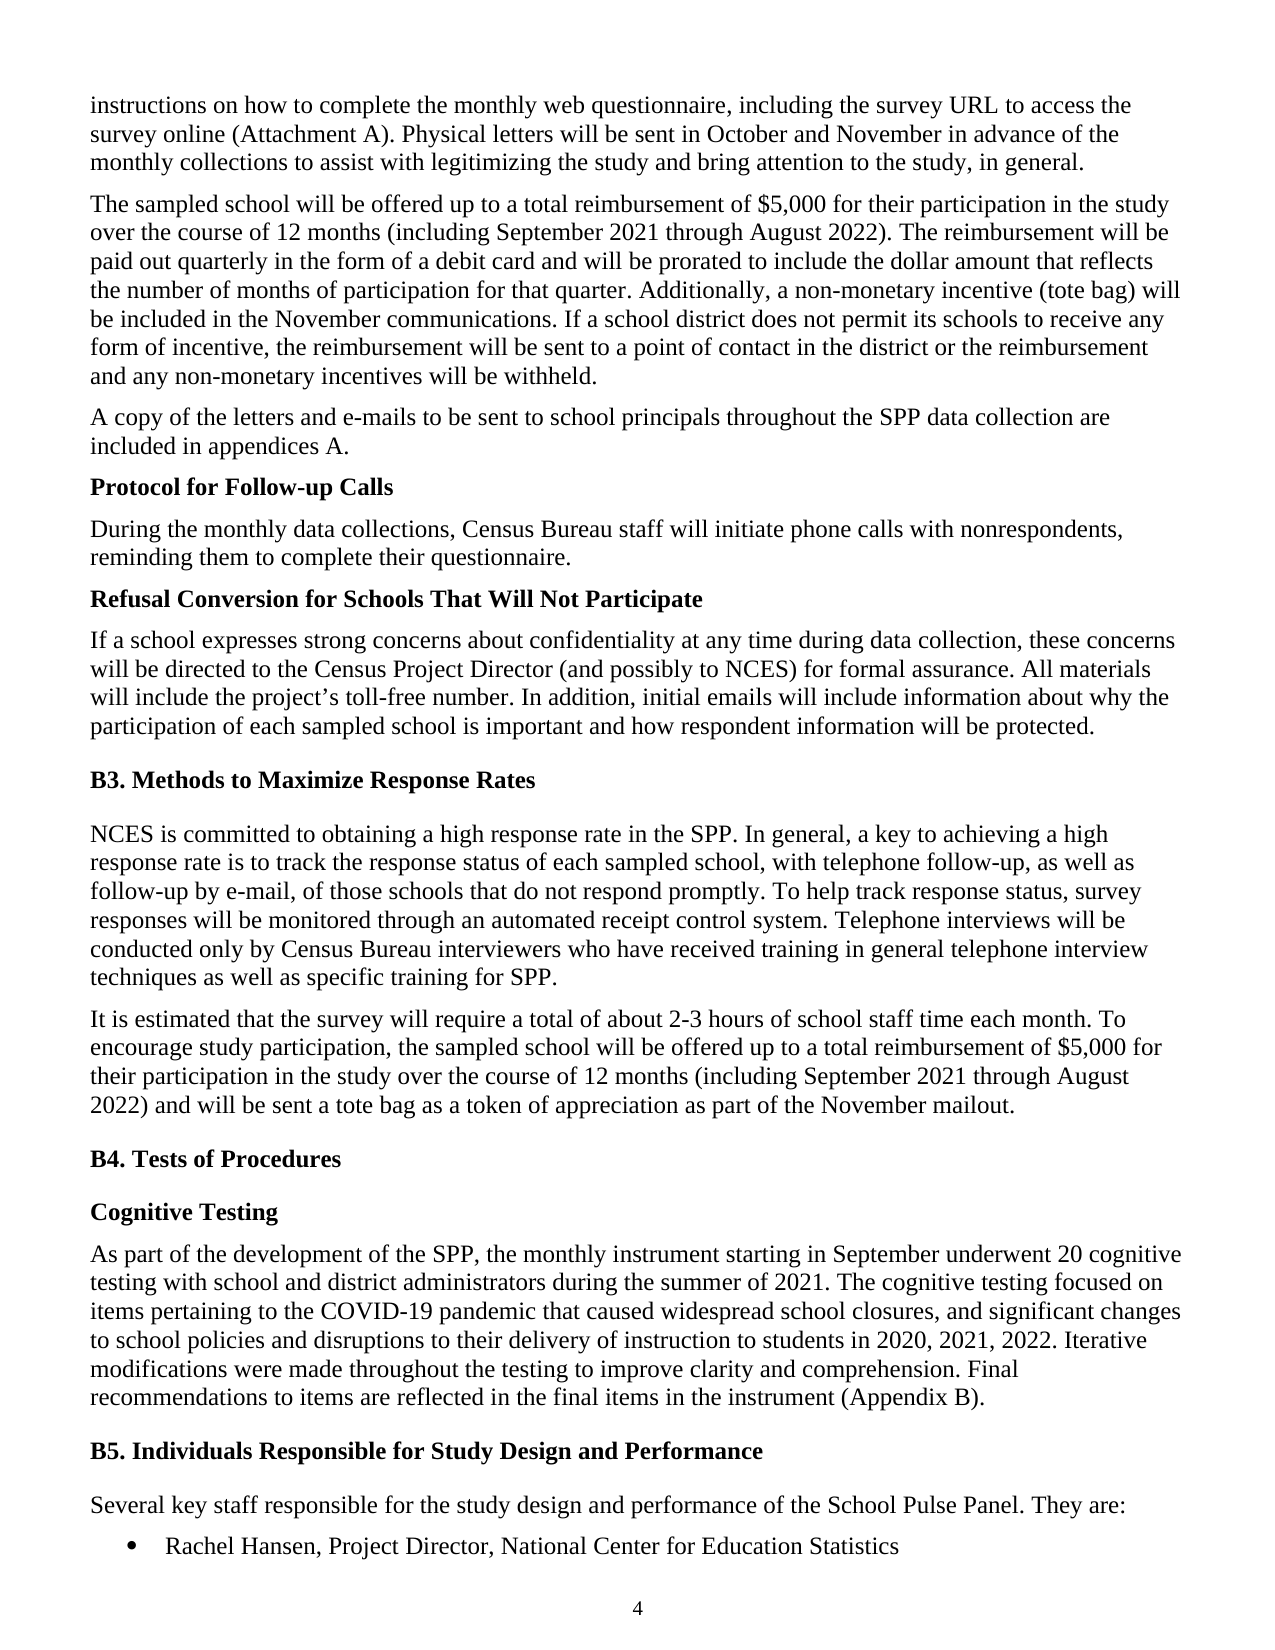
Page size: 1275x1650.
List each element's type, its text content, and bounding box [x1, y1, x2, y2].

list Rachel Hansen, Project Director, National Center for Education Statistics [127, 1531, 1185, 1560]
subtitle B5. Individuals Responsible for Study Design and Performance [90, 1436, 1185, 1465]
subtitle B4. Tests of Procedures [90, 1144, 1185, 1172]
text NCES is committed to obtaining a high response rate in the SPP. In general, a key to achieving a high response rate is to track the response status of each sampled school, with telephone follow-up, as well as follow-up by e-mail, of those schools that do not respond promptly. To help track response status, survey responses will be monitored through an automated receipt control system. Telephone interviews will be conducted only by Census Bureau interviewers who have received training in general telephone interview techniques as well as specific training for SPP. [90, 819, 1185, 991]
subtitle B3. Methods to Maximize Response Rates [90, 765, 1185, 794]
text The sampled school will be offered up to a total reimbursement of $5,000 for their participation in the study over the course of 12 months (including September 2021 through August 2022). The reimbursement will be paid out quarterly in the form of a debit card and will be prorated to include the dollar amount that reflects the number of months of participation for that quarter. Additionally, a non-monetary incentive (tote bag) will be included in the November communications. If a school district does not permit its schools to receive any form of incentive, the reimbursement will be sent to a point of contact in the district or the reimbursement and any non-monetary incentives will be withheld. [90, 189, 1185, 390]
text It is estimated that the survey will require a total of about 2-3 hours of school staff time each month. To encourage study participation, the sampled school will be offered up to a total reimbursement of $5,000 for their participation in the study over the course of 12 months (including September 2021 through August 2022) and will be sent a tote bag as a token of appreciation as part of the November mailout. [90, 1004, 1185, 1119]
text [90, 90, 1185, 176]
text As part of the development of the SPP, the monthly instrument starting in September underwent 20 cognitive testing with school and district administrators during the summer of 2021. The cognitive testing focused on items pertaining to the COVID-19 pandemic that caused widespread school closures, and significant changes to school policies and disruptions to their delivery of instruction to students in 2020, 2021, 2022. Iterative modifications were made throughout the testing to improve clarity and comprehension. Final recommendations to items are reflected in the final items in the instrument (Appendix B). [90, 1239, 1185, 1411]
text Refusal Conversion for Schools That Will Not Participate [90, 584, 1185, 612]
text If a school expresses strong concerns about confidentiality at any time during data collection, these concerns will be directed to the Census Project Director (and possibly to NCES) for formal assurance. All materials will include the project’s toll-free number. In addition, initial emails will include information about why the participation of each sampled school is important and how respondent information will be protected. [90, 625, 1185, 740]
subtitle Cognitive Testing [90, 1197, 1185, 1226]
subtitle Protocol for Follow-up Calls [90, 472, 1185, 501]
text During the monthly data collections, Census Bureau staff will initiate phone calls with nonrespondents, reminding them to complete their questionnaire. [90, 514, 1185, 571]
text A copy of the letters and e-mails to be sent to school principals throughout the SPP data collection are included in appendices A. [90, 402, 1185, 460]
text Several key staff responsible for the study design and performance of the School Pulse Panel. They are: [90, 1490, 1185, 1519]
